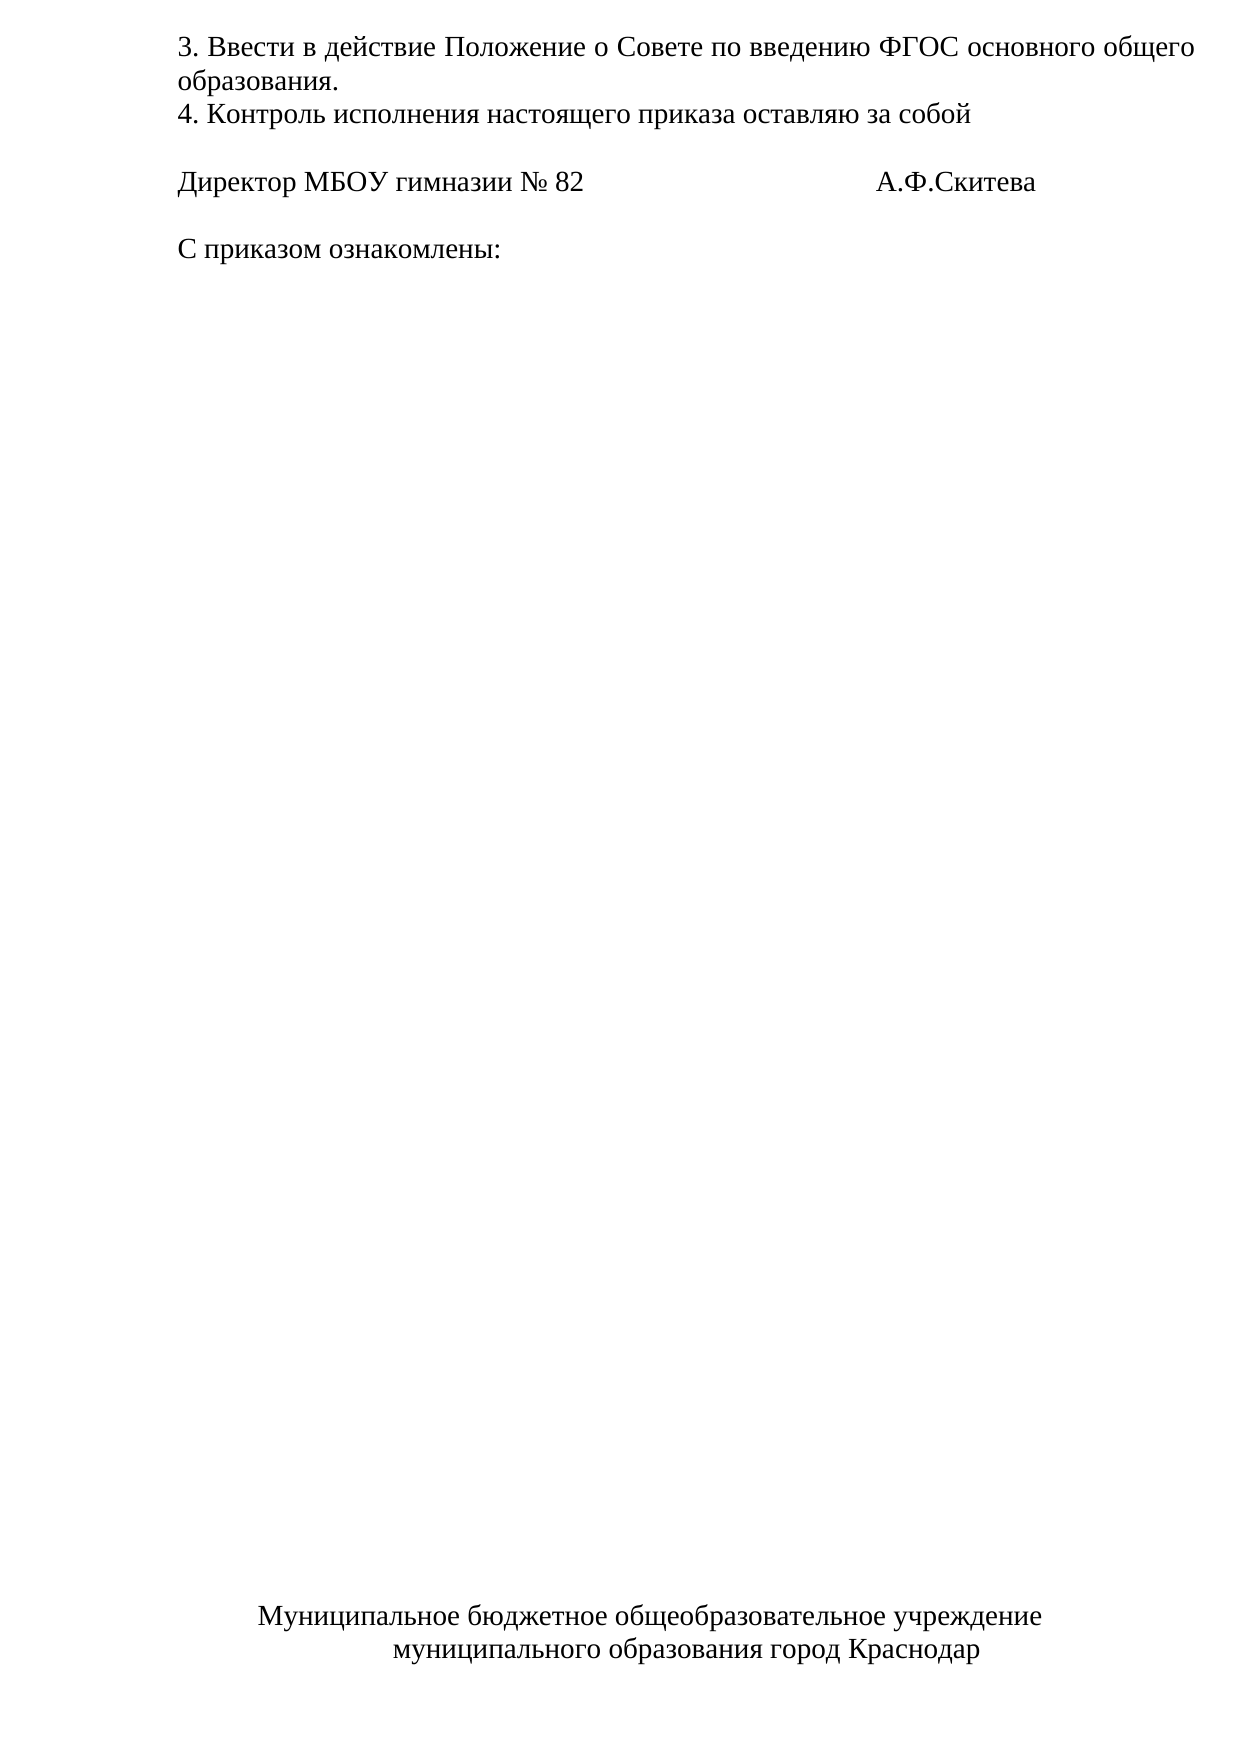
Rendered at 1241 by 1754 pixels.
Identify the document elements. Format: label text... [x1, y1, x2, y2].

text 3. Ввести в действие Положение о Совете по введению ФГОС основного общего образования. [177, 29, 1196, 97]
text 4. Контроль исполнения настоящего приказа оставляю за собой [177, 97, 1196, 130]
text муниципального образования город Краснодар [177, 1631, 1196, 1665]
text С приказом ознакомлены: [177, 231, 1196, 264]
text Директор МБОУ гимназии № 82 А.Ф.Скитева [177, 164, 1196, 197]
text Муниципальное бюджетное общеобразовательное учреждение [177, 1598, 1196, 1631]
